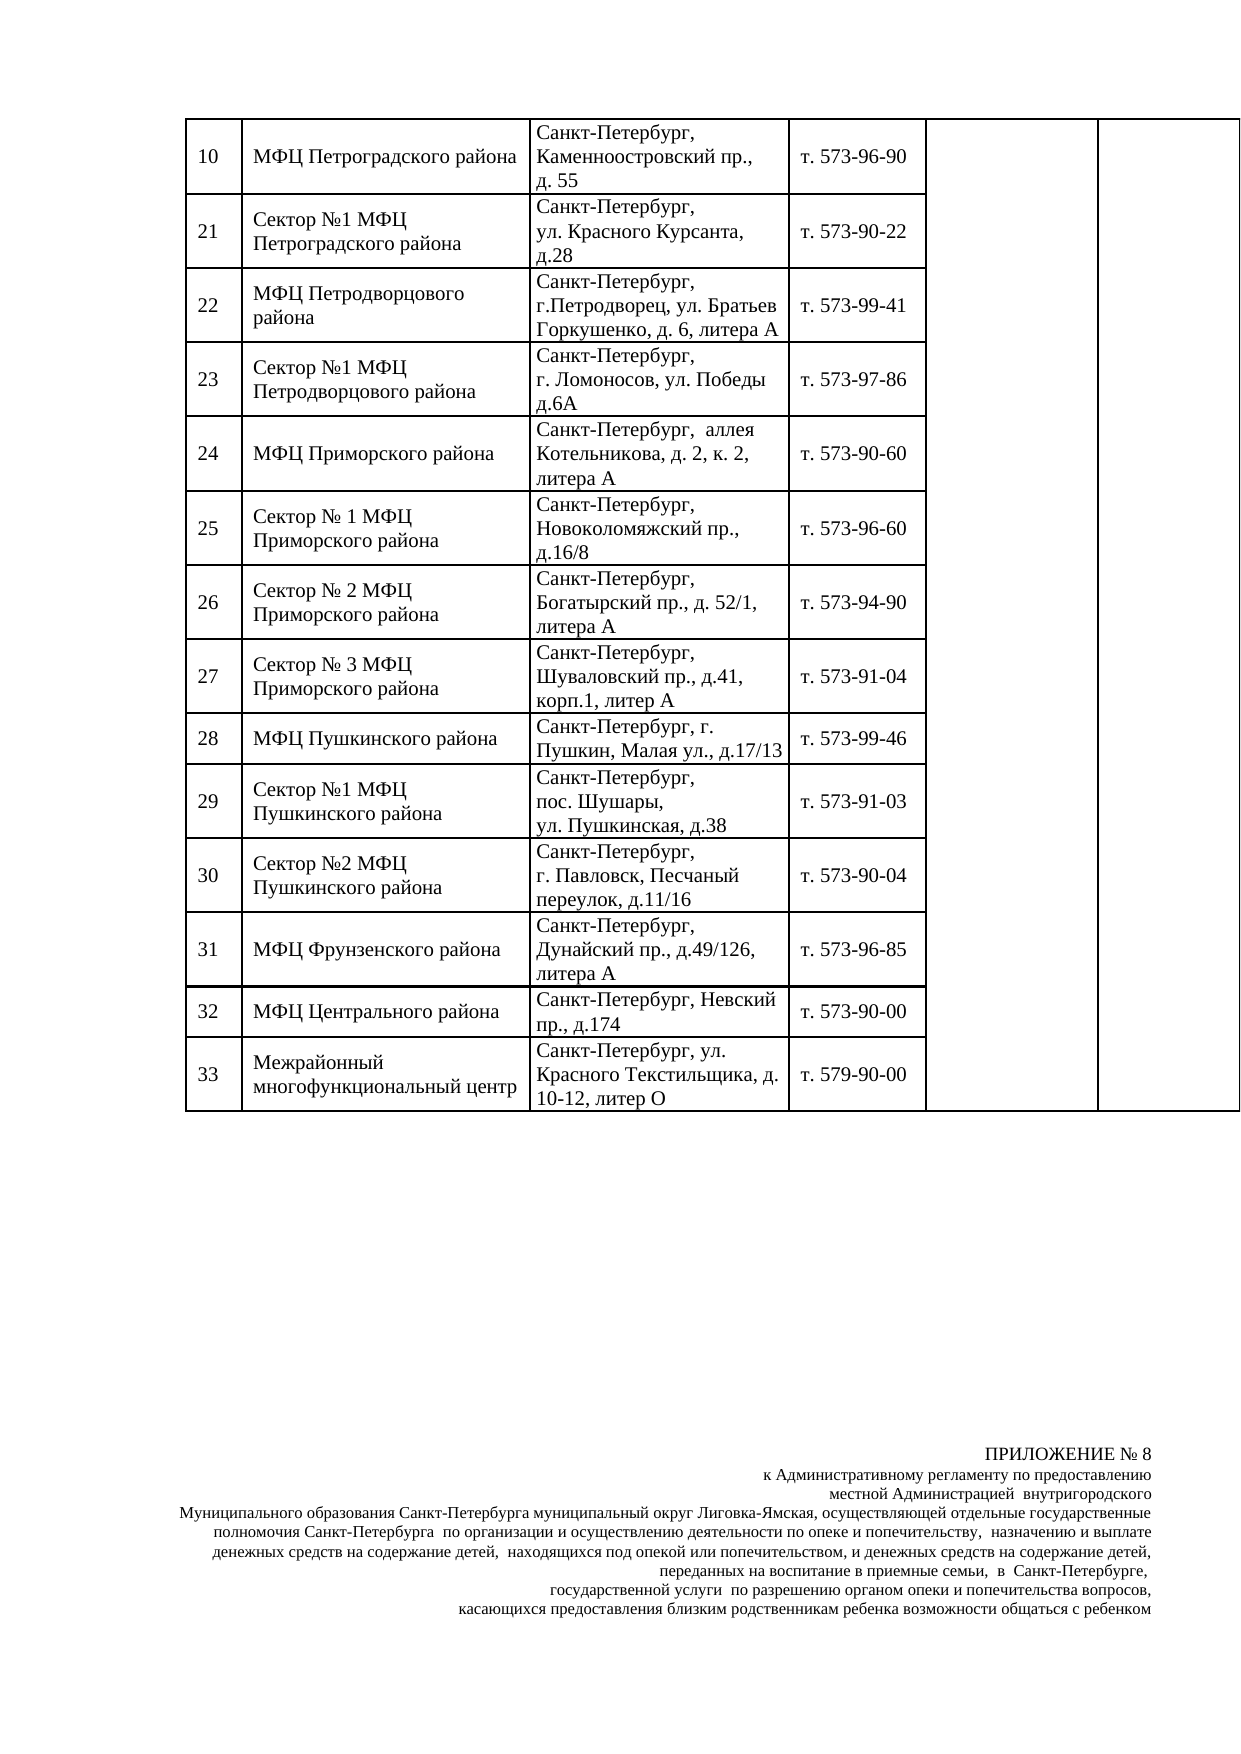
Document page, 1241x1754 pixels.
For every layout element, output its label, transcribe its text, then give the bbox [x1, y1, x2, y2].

table_cell МФЦ Приморского района [243, 417, 529, 489]
text ПРИЛОЖЕНИЕ № 8 [177, 1443, 1152, 1465]
table_cell Межрайонный многофункциональный центр [243, 1038, 529, 1110]
table_cell 10 [187, 120, 241, 192]
table_cell Санкт-Петербург, Каменноостровский пр., д. 55 [531, 120, 788, 192]
table_cell т. 573-99-41 [790, 269, 925, 341]
table_cell Сектор № 3 МФЦ Приморского района [243, 640, 529, 712]
text местной Администрацией внутригородского [177, 1484, 1152, 1503]
table_cell 22 [187, 269, 241, 341]
table_cell Санкт-Петербург, Богатырский пр., д. 52/1, литера А [531, 566, 788, 638]
table_cell Сектор № 1 МФЦ Приморского района [243, 492, 529, 564]
table_cell Санкт-Петербург, г. Павловск, Песчаный переулок, д.11/16 [531, 839, 788, 911]
table_cell Санкт-Петербург, ул. Красного Курсанта, д.28 [531, 195, 788, 267]
table_cell 26 [187, 566, 241, 638]
table_cell Санкт-Петербург, ул. Красного Текстильщика, д. 10-12, литер О [531, 1038, 788, 1110]
table_cell 27 [187, 640, 241, 712]
table_cell МФЦ Петроградского района [243, 120, 529, 192]
table_cell Санкт-Петербург, пос. Шушары, ул. Пушкинская, д.38 [531, 765, 788, 837]
table_cell Санкт-Петербург, Невский пр., д.174 [531, 988, 788, 1036]
table_cell 21 [187, 195, 241, 267]
table_cell 31 [187, 913, 241, 985]
table_cell Санкт-Петербург, Дунайский пр., д.49/126, литера А [531, 913, 788, 985]
table_cell МФЦ Фрунзенского района [243, 913, 529, 985]
table_cell т. 573-90-22 [790, 195, 925, 267]
table_cell т. 573-96-60 [790, 492, 925, 564]
table_cell т. 573-91-04 [790, 640, 925, 712]
table_cell Сектор №1 МФЦ Пушкинского района [243, 765, 529, 837]
table_cell 33 [187, 1038, 241, 1110]
table_cell Сектор №2 МФЦ Пушкинского района [243, 839, 529, 911]
table_cell т. 573-91-03 [790, 765, 925, 837]
table_cell т. 573-90-04 [790, 839, 925, 911]
table_cell Сектор №1 МФЦ Петроградского района [243, 195, 529, 267]
text касающихся предоставления близким родственникам ребенка возможности общаться с ребенком [177, 1599, 1152, 1618]
table_cell т. 573-96-85 [790, 913, 925, 985]
table_cell 32 [187, 988, 241, 1036]
table_cell т. 573-96-90 [790, 120, 925, 192]
table_cell Санкт-Петербург, г. Ломоносов, ул. Победы д.6А [531, 343, 788, 415]
table_cell т. 573-94-90 [790, 566, 925, 638]
table_cell 25 [187, 492, 241, 564]
table_cell т. 573-90-60 [790, 417, 925, 489]
table_cell Санкт-Петербург, г.Петродворец, ул. Братьев Горкушенко, д. 6, литера А [531, 269, 788, 341]
table_cell Сектор № 2 МФЦ Приморского района [243, 566, 529, 638]
table_cell 30 [187, 839, 241, 911]
text Муниципального образования Санкт-Петербурга муниципальный округ Лиговка-Ямская, осуществляющей отдельные государственные полномочия Санкт-Петербурга по организации и осуществлению деятельности по опеке и попечительству, назначению и выплате денежных средств на содержание детей, находящихся под опекой или попечительством, и денежных средств на содержание детей, переданных на воспитание в приемные семьи, в Санкт-Петербурге, [177, 1503, 1152, 1580]
table_cell Санкт-Петербург, аллея Котельникова, д. 2, к. 2, литера А [531, 417, 788, 489]
table_cell 28 [187, 714, 241, 762]
table_cell 23 [187, 343, 241, 415]
table_cell т. 573-90-00 [790, 988, 925, 1036]
table_cell МФЦ Пушкинского района [243, 714, 529, 762]
table_cell Сектор №1 МФЦ Петродворцового района [243, 343, 529, 415]
table_cell МФЦ Петродворцового района [243, 269, 529, 341]
table_cell Санкт-Петербург, г. Пушкин, Малая ул., д.17/13 [531, 714, 788, 762]
table_cell т. 573-99-46 [790, 714, 925, 762]
table_cell МФЦ Центрального района [243, 988, 529, 1036]
table_cell Санкт-Петербург, Шуваловский пр., д.41, корп.1, литер А [531, 640, 788, 712]
table_cell т. 579-90-00 [790, 1038, 925, 1110]
text государственной услуги по разрешению органом опеки и попечительства вопросов, [177, 1580, 1152, 1599]
table_cell 24 [187, 417, 241, 489]
table_cell Санкт-Петербург, Новоколомяжский пр., д.16/8 [531, 492, 788, 564]
table_cell 29 [187, 765, 241, 837]
text к Административному регламенту по предоставлению [177, 1465, 1152, 1484]
table_cell т. 573-97-86 [790, 343, 925, 415]
